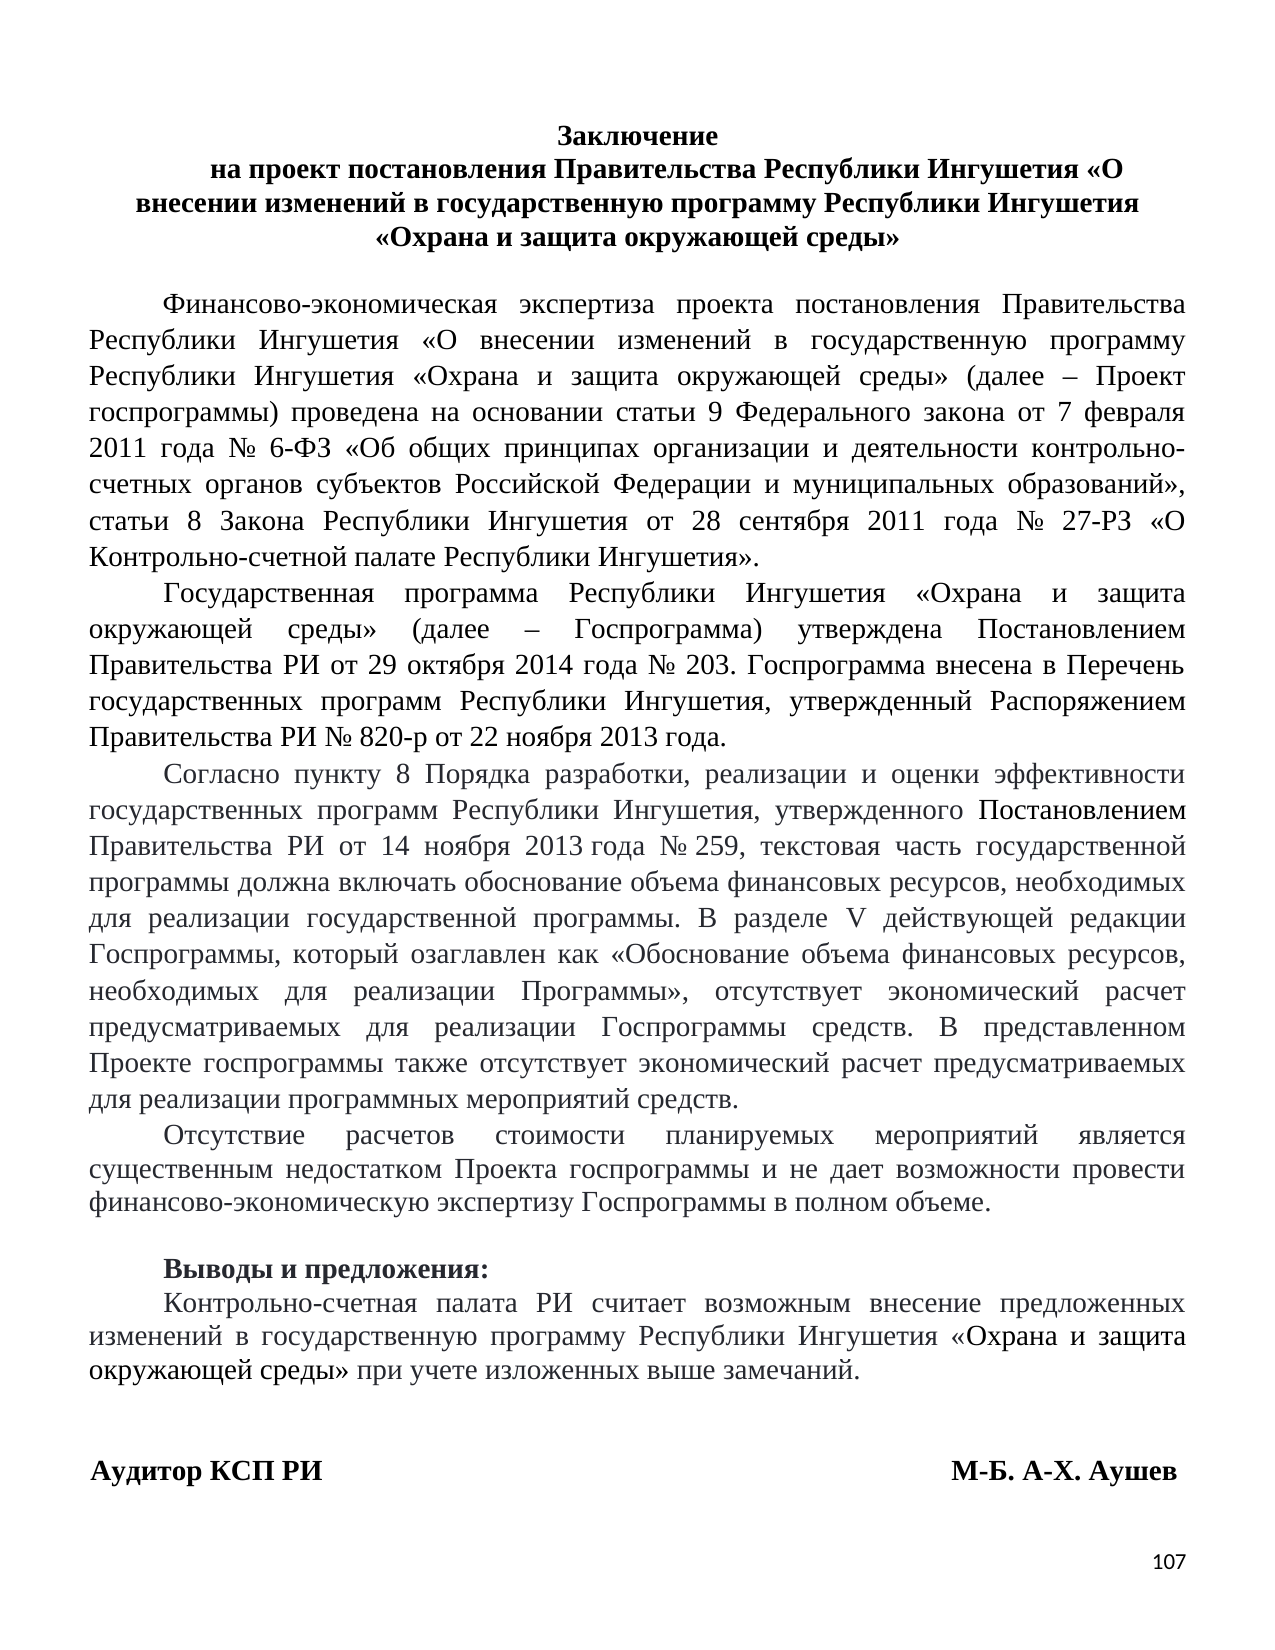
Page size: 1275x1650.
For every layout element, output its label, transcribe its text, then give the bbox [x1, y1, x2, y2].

text Финансово-экономическая экспертиза проекта постановления Правительства Республики Ингушетия «О внесении изменений в государственную программу Республики Ингушетия «Охрана и защита окружающей среды» (далее – Проект госпрограммы) проведена на основании статьи 9 Федерального закона от 7 февраля 2011 года № 6-ФЗ «Об общих принципах организации и деятельности контрольно-счетных органов субъектов Российской Федерации и муниципальных образований», статьи 8 Закона Республики Ингушетия от 28 сентября 2011 года № 27-РЗ «О Контрольно-счетной палате Республики Ингушетия». [89, 286, 1186, 572]
text Согласно пункту 8 Порядка разработки, реализации и оценки эффективности государственных программ Республики Ингушетия, утвержденного Постановлением Правительства РИ от 14 ноября 2013 года № 259, текстовая часть государственной программы должна включать обоснование объема финансовых ресурсов, необходимых для реализации государственной программы. В разделе V действующей редакции Госпрограммы, который озаглавлен как «Обоснование объема финансовых ресурсов, необходимых для реализации Программы», отсутствует экономический расчет предусматриваемых для реализации Госпрограммы средств. В представленном Проекте госпрограммы также отсутствует экономический расчет предусматриваемых для реализации программных мероприятий средств. [89, 756, 1186, 1114]
text Аудитор КСП РИ М-Б. А-Х. Аушев [89, 1453, 1186, 1486]
text Отсутствие расчетов стоимости планируемых мероприятий является существенным недостатком Проекта госпрограммы и не дает возможности провести финансово-экономическую экспертизу Госпрограммы в полном объеме. [89, 1117, 1186, 1218]
text Государственная программа Республики Ингушетия «Охрана и защита окружающей среды» (далее – Госпрограмма) утверждена Постановлением Правительства РИ от 29 октября 2014 года № 203. Госпрограмма внесена в Перечень государственных программ Республики Ингушетия, утвержденный Распоряжением Правительства РИ № 820-р от 22 ноября 2013 года. [89, 575, 1186, 753]
text Контрольно-счетная палата РИ считает возможным внесение предложенных изменений в государственную программу Республики Ингушетия «Охрана и защита окружающей среды» при учете изложенных выше замечаний. [89, 1285, 1186, 1386]
text Заключение [89, 118, 1186, 152]
text на проект постановления Правительства Республики Ингушетия «О внесении изменений в государственную программу Республики Ингушетия «Охрана и защита окружающей среды» [89, 152, 1186, 252]
text Выводы и предложения: [89, 1251, 1186, 1285]
